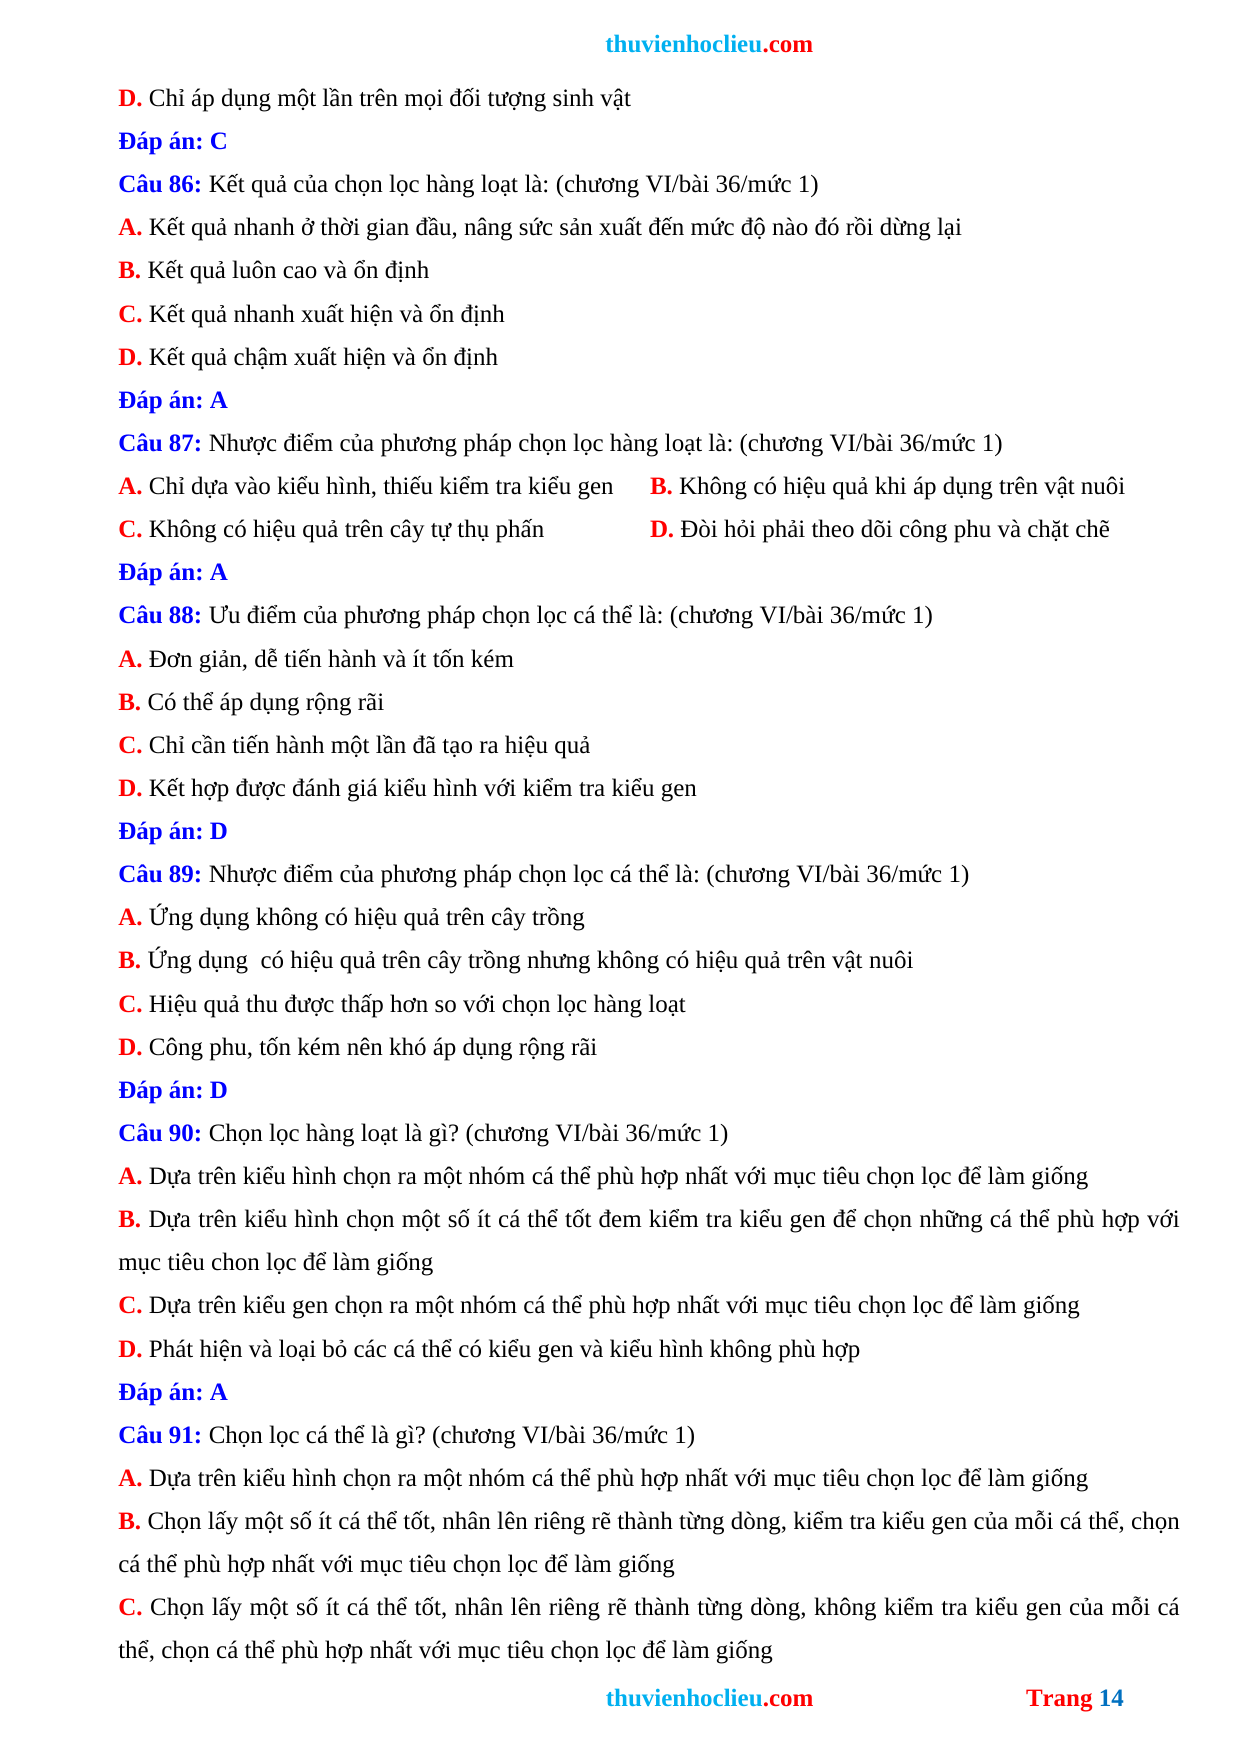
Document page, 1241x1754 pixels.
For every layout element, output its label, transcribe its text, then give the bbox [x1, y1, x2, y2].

text Câu 91: Chọn lọc cá thể là gì? (chương VI/bài 36/mức 1) [118, 1420, 1181, 1449]
text C. Chọn lấy một số ít cá thể tốt, nhân lên riêng rẽ thành từng dòng, không kiểm tra kiểu gen của mỗi cá thể, chọn cá thể phù hợp nhất với mục tiêu chọn lọc để làm giống [118, 1592, 1181, 1664]
text Câu 86: Kết quả của chọn lọc hàng loạt là: (chương VI/bài 36/mức 1) [118, 169, 1181, 198]
text Câu 90: Chọn lọc hàng loạt là gì? (chương VI/bài 36/mức 1) [118, 1118, 1181, 1147]
text B. Dựa trên kiểu hình chọn một số ít cá thể tốt đem kiểm tra kiểu gen để chọn những cá thể phù hợp với mục tiêu chon lọc để làm giống [118, 1204, 1181, 1276]
text D. Công phu, tốn kém nên khó áp dụng rộng rãi [118, 1032, 1181, 1061]
text Đáp án: A [118, 385, 1181, 414]
text C. Dựa trên kiểu gen chọn ra một nhóm cá thể phù hợp nhất với mục tiêu chọn lọc để làm giống [118, 1291, 1181, 1319]
text Đáp án: D [118, 816, 1181, 845]
text B. Ứng dụng có hiệu quả trên cây trồng nhưng không có hiệu quả trên vật nuôi [118, 946, 1181, 974]
text Câu 87: Nhược điểm của phương pháp chọn lọc hàng loạt là: (chương VI/bài 36/mức 1) [118, 428, 1181, 457]
text Câu 89: Nhược điểm của phương pháp chọn lọc cá thể là: (chương VI/bài 36/mức 1) [118, 859, 1181, 888]
text B. Chọn lấy một số ít cá thể tốt, nhân lên riêng rẽ thành từng dòng, kiểm tra kiểu gen của mỗi cá thể, chọn cá thể phù hợp nhất với mục tiêu chọn lọc để làm giống [118, 1506, 1181, 1578]
text A. Dựa trên kiểu hình chọn ra một nhóm cá thể phù hợp nhất với mục tiêu chọn lọc để làm giống [118, 1161, 1181, 1190]
text C. Chỉ cần tiến hành một lần đã tạo ra hiệu quả [118, 730, 1181, 759]
text B. Kết quả luôn cao và ổn định [118, 256, 1181, 284]
text B. Có thể áp dụng rộng rãi [118, 687, 1181, 716]
text C. Không có hiệu quả trên cây tự thụ phấn D. Đòi hỏi phải theo dõi công phu và chặt chẽ [118, 514, 1181, 543]
text Đáp án: A [118, 557, 1181, 586]
text A. Dựa trên kiểu hình chọn ra một nhóm cá thể phù hợp nhất với mục tiêu chọn lọc để làm giống [118, 1463, 1181, 1492]
text Đáp án: A [118, 1377, 1181, 1406]
text D. Kết quả chậm xuất hiện và ổn định [118, 342, 1181, 371]
text C. Hiệu quả thu được thấp hơn so với chọn lọc hàng loạt [118, 989, 1181, 1017]
text D. Chỉ áp dụng một lần trên mọi đối tượng sinh vật [118, 83, 1181, 112]
text A. Ứng dụng không có hiệu quả trên cây trồng [118, 902, 1181, 931]
text A. Chỉ dựa vào kiểu hình, thiếu kiểm tra kiểu gen B. Không có hiệu quả khi áp dụng trên vật nuôi [118, 471, 1181, 500]
text Đáp án: C [118, 126, 1181, 155]
text D. Phát hiện và loại bỏ các cá thể có kiểu gen và kiểu hình không phù hợp [118, 1334, 1181, 1362]
text C. Kết quả nhanh xuất hiện và ổn định [118, 299, 1181, 327]
text Câu 88: Ưu điểm của phương pháp chọn lọc cá thể là: (chương VI/bài 36/mức 1) [118, 601, 1181, 629]
text Đáp án: D [118, 1075, 1181, 1104]
text A. Kết quả nhanh ở thời gian đầu, nâng sức sản xuất đến mức độ nào đó rồi dừng lại [118, 212, 1181, 241]
text A. Đơn giản, dễ tiến hành và ít tốn kém [118, 644, 1181, 672]
text D. Kết hợp được đánh giá kiểu hình với kiểm tra kiểu gen [118, 773, 1181, 802]
